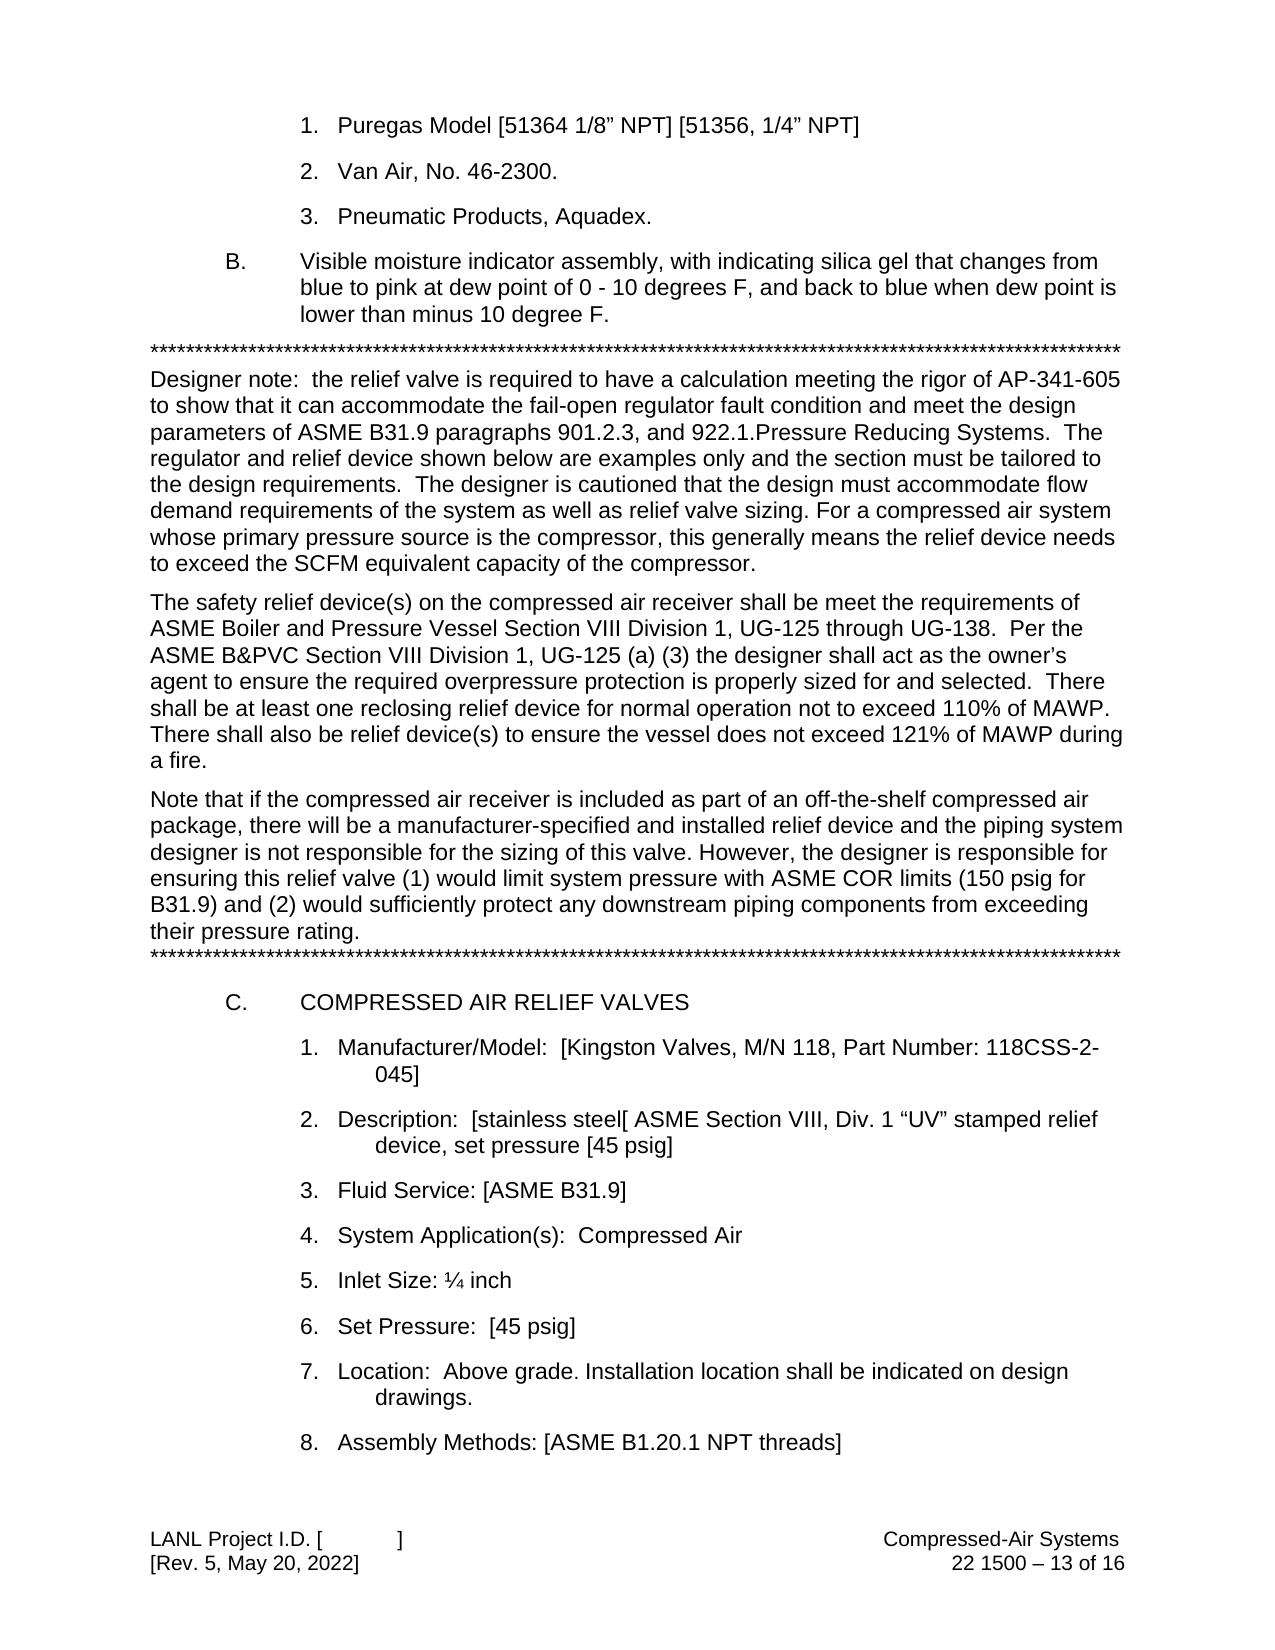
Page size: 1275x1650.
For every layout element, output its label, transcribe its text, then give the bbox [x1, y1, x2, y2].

subtitle Assembly Methods: [ASME B1.20.1 NPT threads] [300, 1429, 1125, 1456]
subtitle Description: [stainless steel[ ASME Section VIII, Div. 1 “UV” stamped relief device, set pressure [45 psig] [300, 1106, 1125, 1158]
subtitle Visible moisture indicator assembly, with indicating silica gel that changes from blue to pink at dew point of 0 - 10 degrees F, and back to blue when dew point is lower than minus 10 degree F. [225, 248, 1125, 327]
subtitle COMPRESSED AIR RELIEF VALVES [225, 989, 1125, 1016]
subtitle ************************************************************************************************************* [150, 944, 1125, 971]
subtitle ************************************************************************************************************* [150, 339, 1125, 366]
subtitle Inlet Size: ¼ inch [300, 1267, 1125, 1294]
subtitle Manufacturer/Model: [Kingston Valves, M/N 118, Part Number: 118CSS-2-045] [300, 1034, 1125, 1087]
subtitle The safety relief device(s) on the compressed air receiver shall be meet the requirements of ASME Boiler and Pressure Vessel Section VIII Division 1, UG-125 through UG-138. Per the ASME B&PVC Section VIII Division 1, UG-125 (a) (3) the designer shall act as the owner’s agent to ensure the required overpressure protection is properly sized for and selected. There shall be at least one reclosing relief device for normal operation not to exceed 110% of MAWP. There shall also be relief device(s) to ensure the vessel does not exceed 121% of MAWP during a fire. [150, 589, 1125, 773]
subtitle Location: Above grade. Installation location shall be indicated on design drawings. [300, 1358, 1125, 1410]
subtitle Pneumatic Products, Aquadex. [300, 203, 1125, 229]
subtitle Fluid Service: [ASME B31.9] [300, 1177, 1125, 1204]
subtitle Van Air, No. 46-2300. [300, 158, 1125, 184]
subtitle Designer note: the relief valve is required to have a calculation meeting the rigor of AP-341-605 to show that it can accommodate the fail-open regulator fault condition and meet the design parameters of ASME B31.9 paragraphs 901.2.3, and 922.1.Pressure Reducing Systems. The regulator and relief device shown below are examples only and the section must be tailored to the design requirements. The designer is cautioned that the design must accommodate flow demand requirements of the system as well as relief valve sizing. For a compressed air system whose primary pressure source is the compressor, this generally means the relief device needs to exceed the SCFM equivalent capacity of the compressor. [150, 366, 1125, 577]
subtitle Set Pressure: [45 psig] [300, 1313, 1125, 1339]
subtitle Note that if the compressed air receiver is included as part of an off-the-shelf compressed air package, there will be a manufacturer-specified and installed relief device and the piping system designer is not responsible for the sizing of this valve. However, the designer is responsible for ensuring this relief valve (1) would limit system pressure with ASME COR limits (150 psig for B31.9) and (2) would sufficiently protect any downstream piping components from exceeding their pressure rating. [150, 786, 1125, 944]
subtitle System Application(s): Compressed Air [300, 1222, 1125, 1249]
subtitle Puregas Model [51364 1/8” NPT] [51356, 1/4” NPT] [300, 112, 1125, 139]
